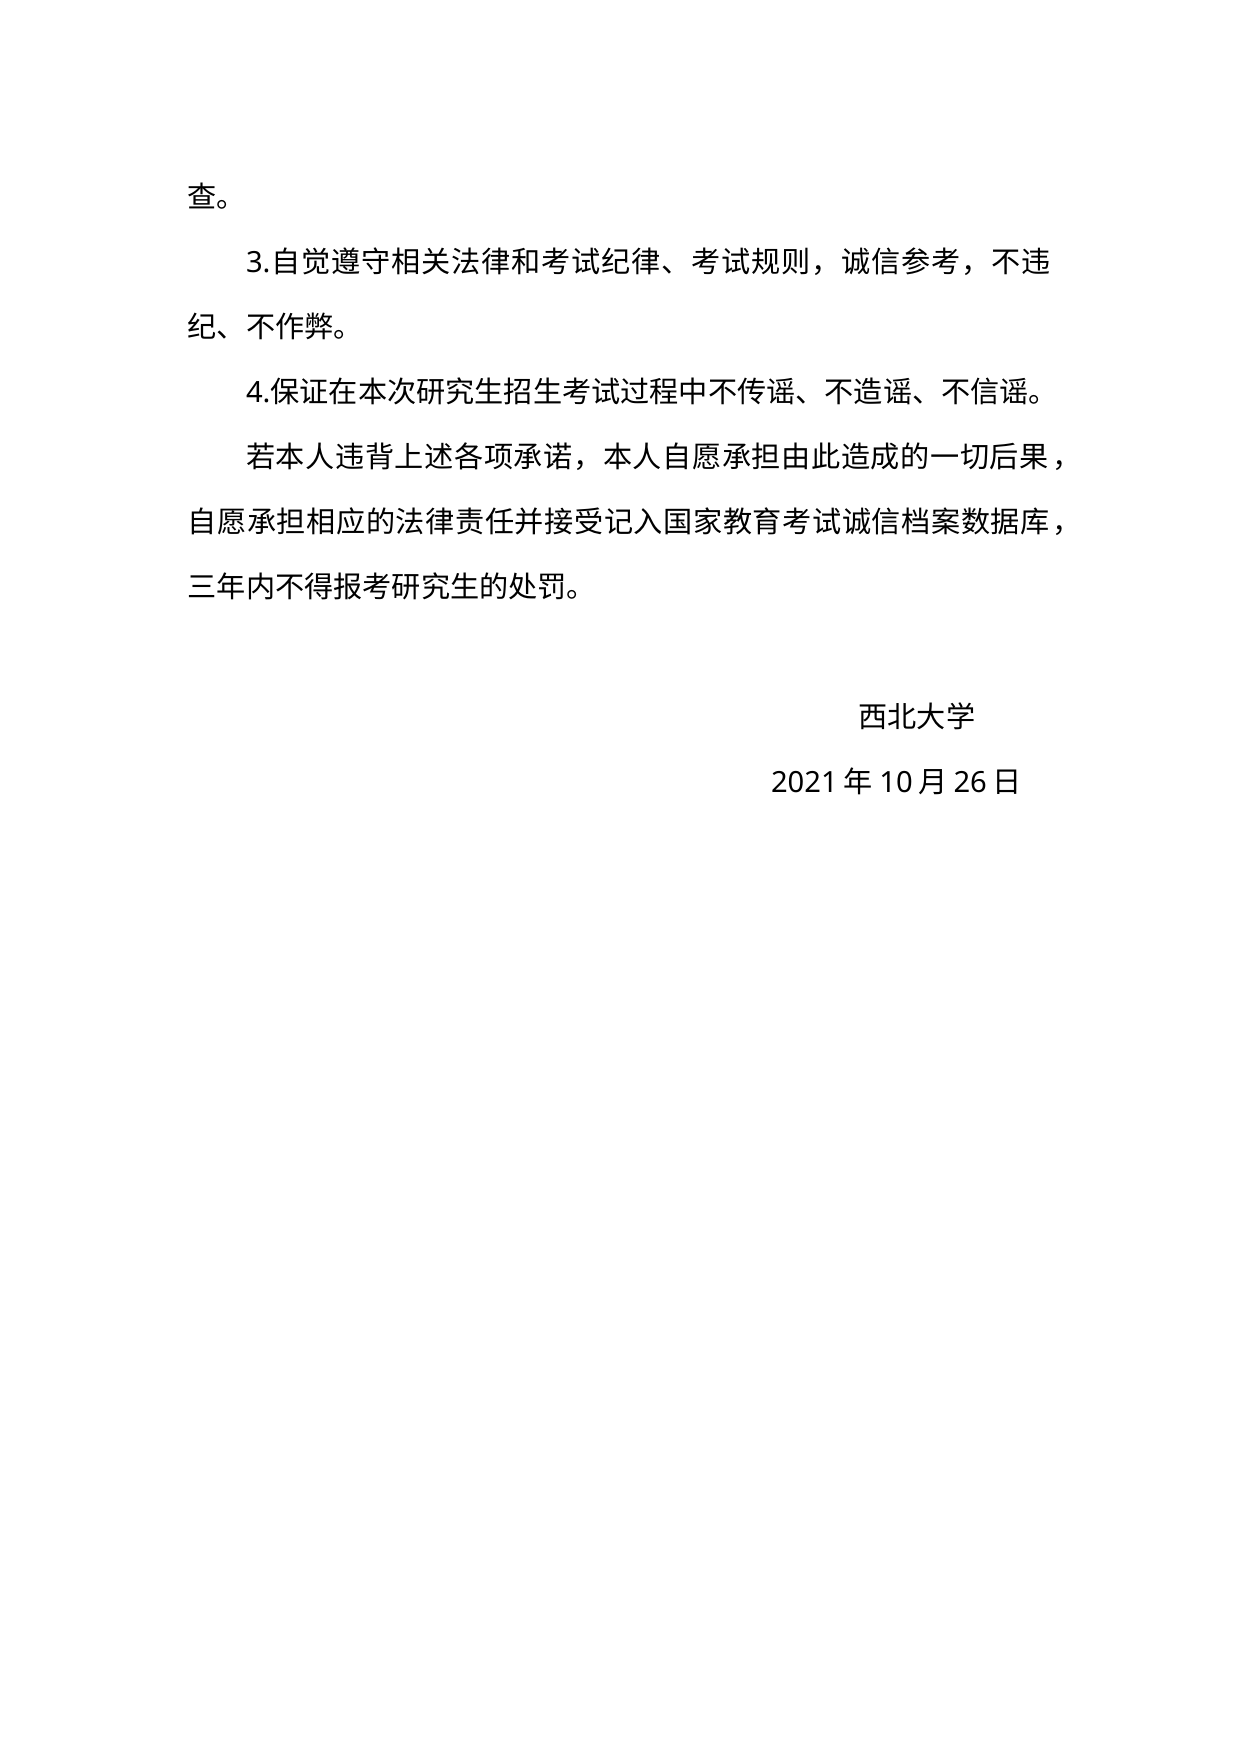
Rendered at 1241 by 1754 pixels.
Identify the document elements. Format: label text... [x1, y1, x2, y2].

text 2021年 10月26日 [187, 747, 1053, 812]
text 3.自觉遵守相关法律和考试纪律、考试规则，诚信参考，不违纪、不作弊。 [187, 227, 1053, 357]
text 4.保证在本次研究生招生考试过程中不传谣、不造谣、不信谣。 [187, 357, 1053, 422]
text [187, 162, 1053, 227]
text 若本人违背上述各项承诺，本人自愿承担由此造成的一切后果，自愿承担相应的法律责任并接受记入国家教育考试诚信档案数据库，三年内不得报考研究生的处罚。 [187, 422, 1053, 617]
text 西北大学 [187, 682, 1053, 747]
